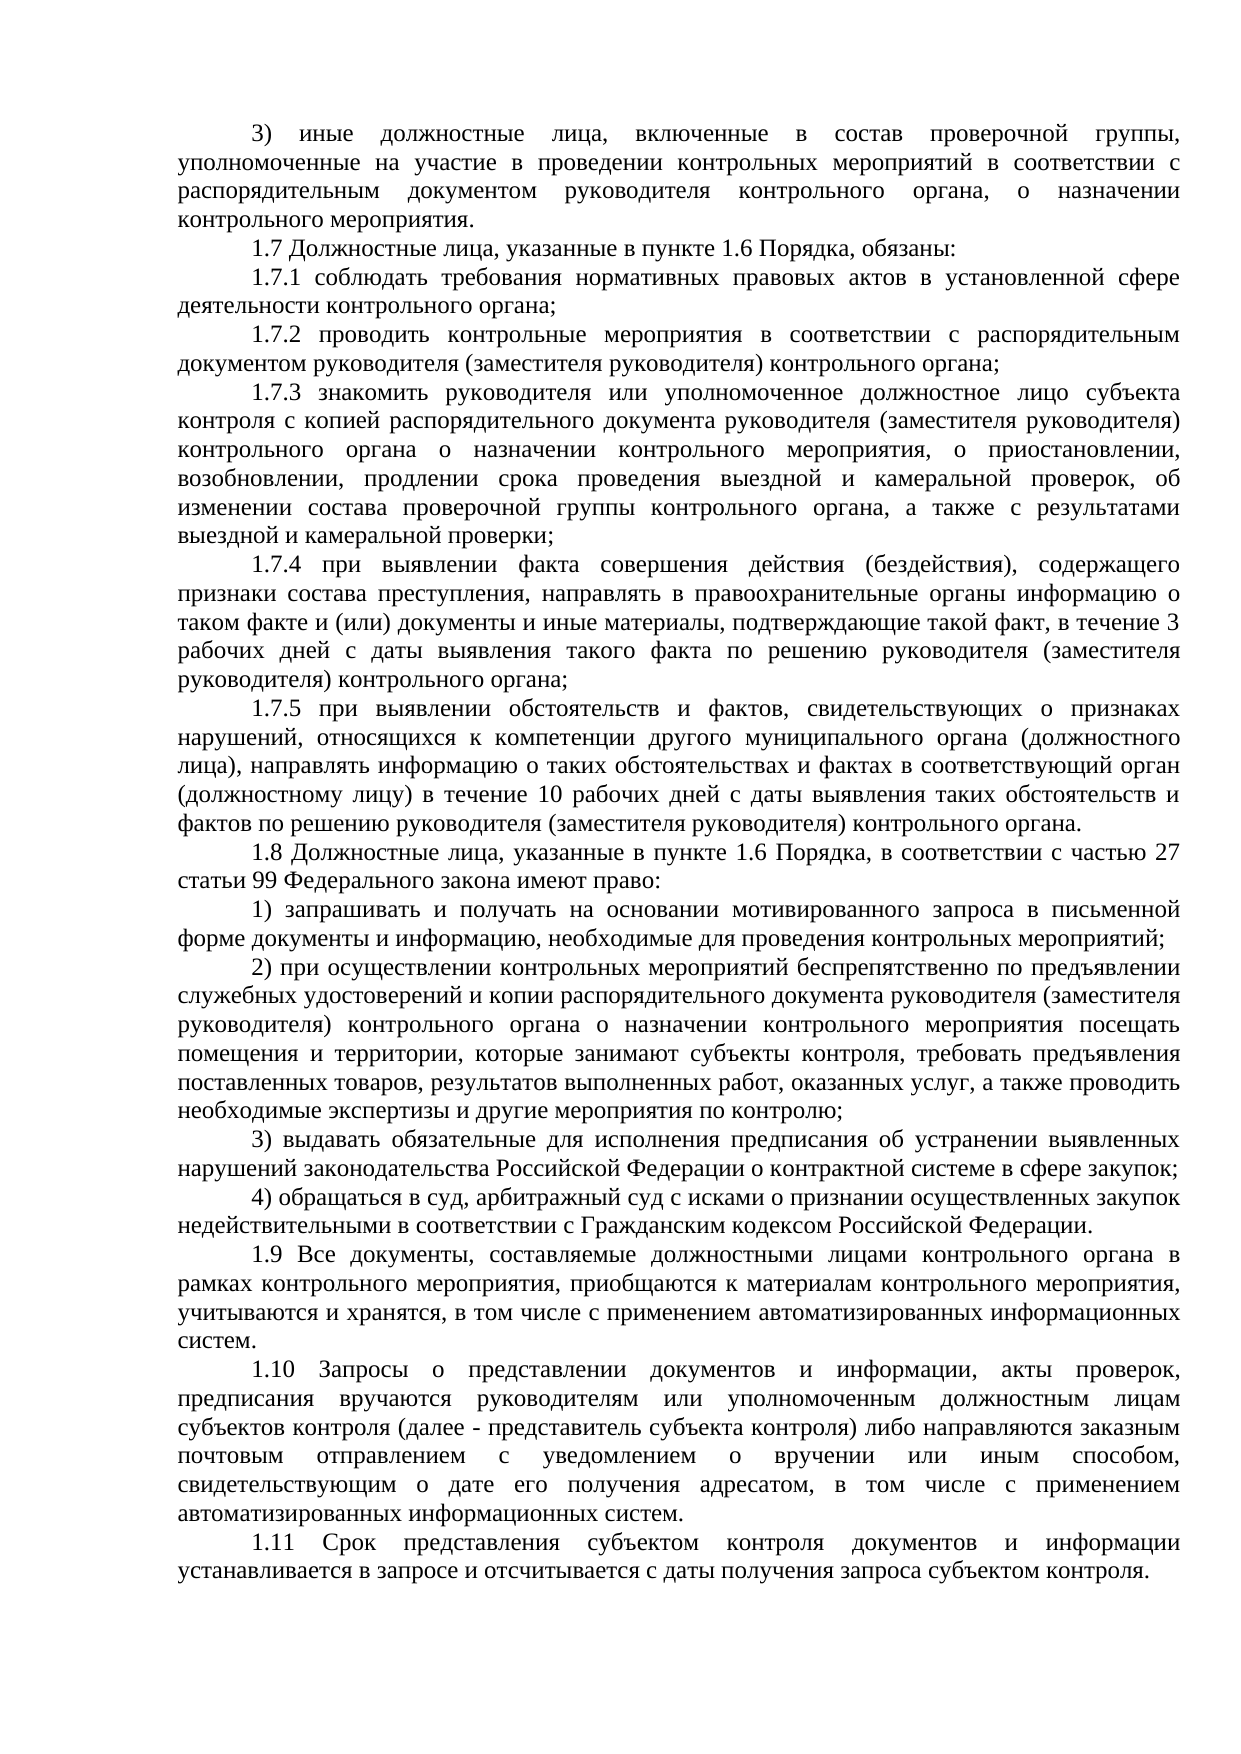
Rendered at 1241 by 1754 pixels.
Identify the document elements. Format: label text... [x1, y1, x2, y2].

text 3) иные должностные лица, включенные в состав проверочной группы, уполномоченные на участие в проведении контрольных мероприятий в соответствии с распорядительным документом руководителя контрольного органа, о назначении контрольного мероприятия. [177, 118, 1181, 233]
text 1.7.3 знакомить руководителя или уполномоченное должностное лицо субъекта контроля с копией распорядительного документа руководителя (заместителя руководителя) контрольного органа о назначении контрольного мероприятия, о приостановлении, возобновлении, продлении срока проведения выездной и камеральной проверок, об изменении состава проверочной группы контрольного органа, а также с результатами выездной и камеральной проверки; [177, 377, 1181, 549]
text 1.7.1 соблюдать требования нормативных правовых актов в установленной сфере деятельности контрольного органа; [177, 262, 1181, 319]
text 2) при осуществлении контрольных мероприятий беспрепятственно по предъявлении служебных удостоверений и копии распорядительного документа руководителя (заместителя руководителя) контрольного органа о назначении контрольного мероприятия посещать помещения и территории, которые занимают субъекты контроля, требовать предъявления поставленных товаров, результатов выполненных работ, оказанных услуг, а также проводить необходимые экспертизы и другие мероприятия по контролю; [177, 952, 1181, 1124]
text 3) выдавать обязательные для исполнения предписания об устранении выявленных нарушений законодательства Российской Федерации о контрактной системе в сфере закупок; [177, 1124, 1181, 1182]
text 1) запрашивать и получать на основании мотивированного запроса в письменной форме документы и информацию, необходимые для проведения контрольных мероприятий; [177, 894, 1181, 952]
text 1.7 Должностные лица, указанные в пункте 1.6 Порядка, обязаны: [177, 233, 1181, 262]
text 4) обращаться в суд, арбитражный суд с исками о признании осуществленных закупок недействительными в соответствии с Гражданским кодексом Российской Федерации. [177, 1182, 1181, 1239]
text 1.9 Все документы, составляемые должностными лицами контрольного органа в рамках контрольного мероприятия, приобщаются к материалам контрольного мероприятия, учитываются и хранятся, в том числе с применением автоматизированных информационных систем. [177, 1239, 1181, 1354]
text 1.7.4 при выявлении факта совершения действия (бездействия), содержащего признаки состава преступления, направлять в правоохранительные органы информацию о таком факте и (или) документы и иные материалы, подтверждающие такой факт, в течение 3 рабочих дней с даты выявления такого факта по решению руководителя (заместителя руководителя) контрольного органа; [177, 549, 1181, 693]
text 1.8 Должностные лица, указанные в пункте 1.6 Порядка, в соответствии с частью 27 статьи 99 Федерального закона имеют право: [177, 837, 1181, 894]
text 1.10 Запросы о представлении документов и информации, акты проверок, предписания вручаются руководителям или уполномоченным должностным лицам субъектов контроля (далее - представитель субъекта контроля) либо направляются заказным почтовым отправлением с уведомлением о вручении или иным способом, свидетельствующим о дате его получения адресатом, в том числе с применением автоматизированных информационных систем. [177, 1354, 1181, 1527]
text 1.7.2 проводить контрольные мероприятия в соответствии с распорядительным документом руководителя (заместителя руководителя) контрольного органа; [177, 319, 1181, 377]
text 1.7.5 при выявлении обстоятельств и фактов, свидетельствующих о признаках нарушений, относящихся к компетенции другого муниципального органа (должностного лица), направлять информацию о таких обстоятельствах и фактах в соответствующий орган (должностному лицу) в течение 10 рабочих дней с даты выявления таких обстоятельств и фактов по решению руководителя (заместителя руководителя) контрольного органа. [177, 693, 1181, 837]
text 1.11 Срок представления субъектом контроля документов и информации устанавливается в запросе и отсчитывается с даты получения запроса субъектом контроля. [177, 1527, 1181, 1584]
